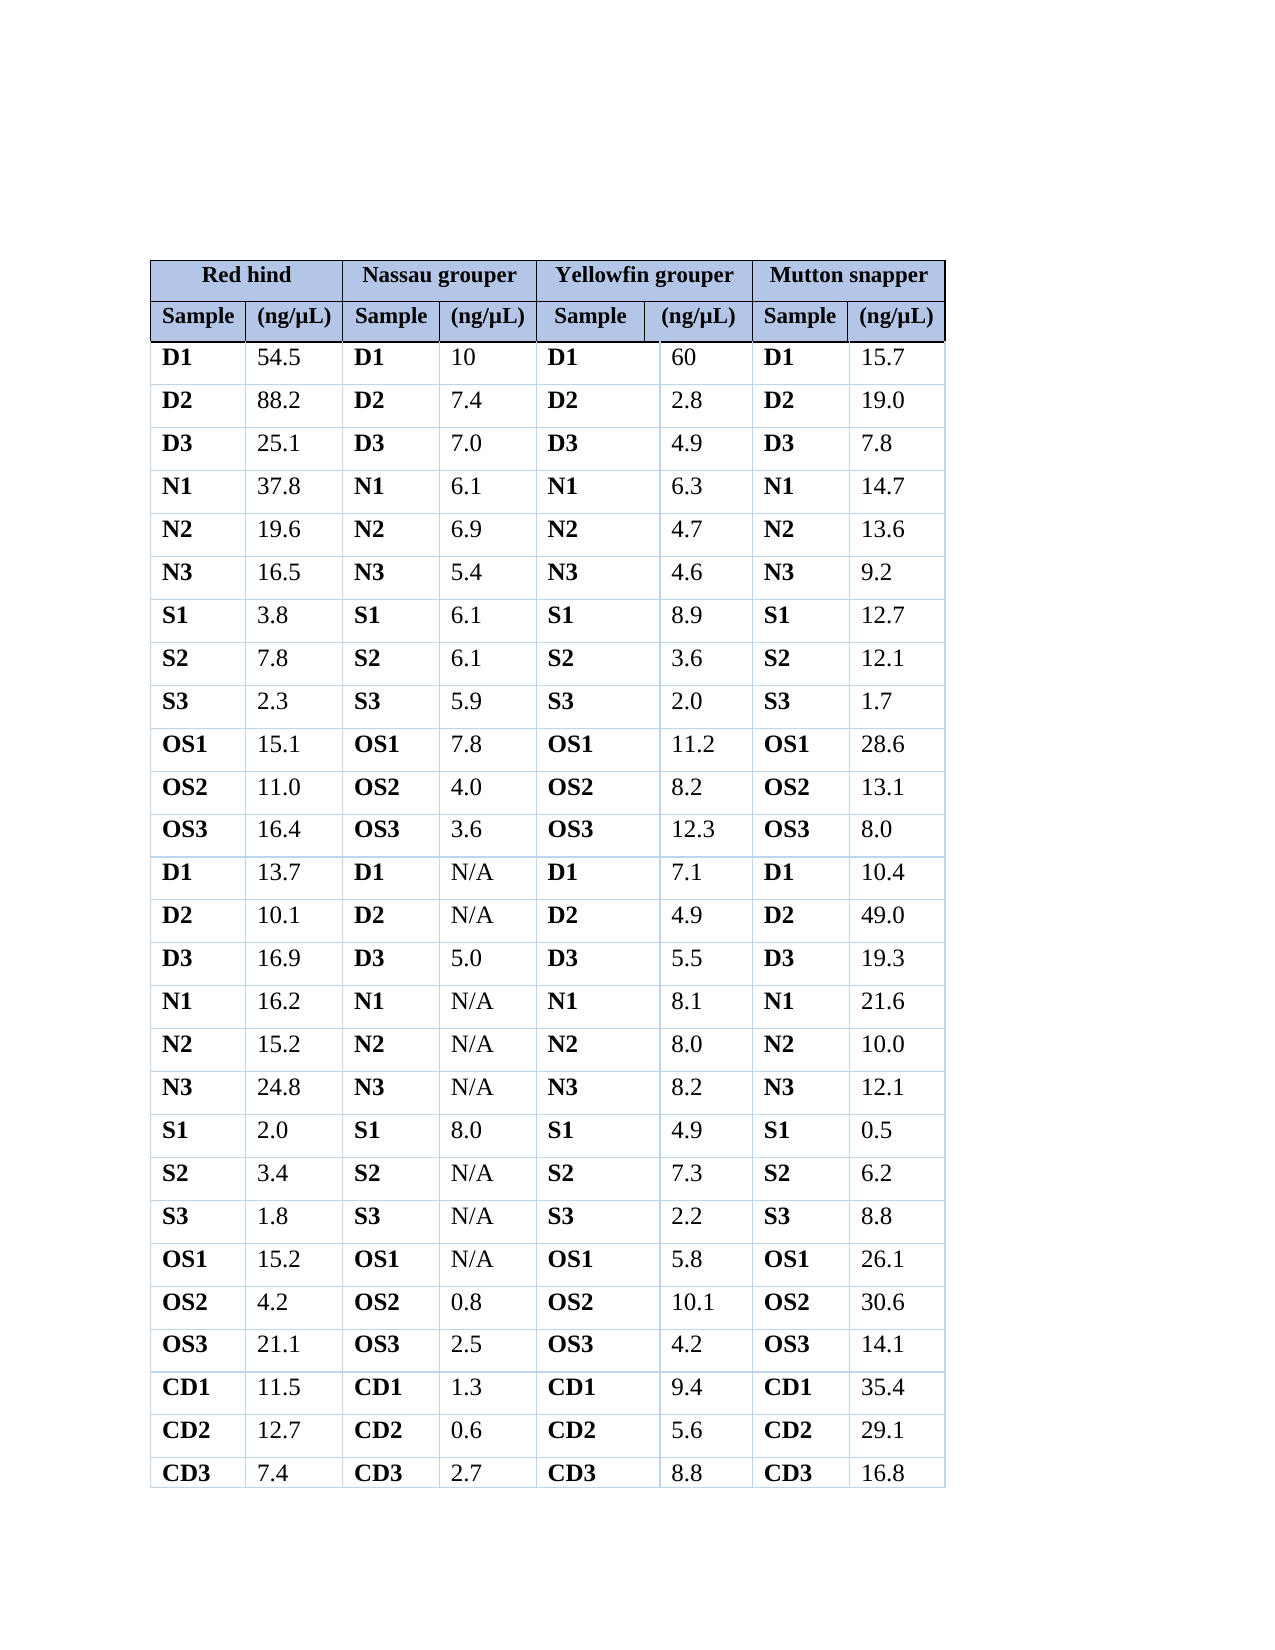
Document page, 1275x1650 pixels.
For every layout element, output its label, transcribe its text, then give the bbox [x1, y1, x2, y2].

table_cell N/A [440, 900, 536, 942]
table_cell N/A [440, 858, 536, 899]
table_cell 9.4 [661, 1373, 752, 1414]
table_cell 2.2 [661, 1201, 752, 1243]
table_cell N3 [753, 557, 849, 599]
table_cell N3 [537, 1072, 659, 1114]
table_cell N3 [343, 557, 439, 599]
table_cell 3.6 [440, 815, 536, 856]
table_cell 4.9 [661, 428, 752, 470]
table_cell (ng/µL) [440, 302, 536, 341]
table_cell 10.1 [246, 900, 342, 942]
table_cell CD2 [343, 1415, 439, 1457]
table_cell D2 [343, 900, 439, 942]
table_cell 28.6 [850, 729, 944, 771]
table_cell 4.9 [661, 1115, 752, 1157]
table_cell 7.8 [440, 729, 536, 771]
table_cell D2 [151, 900, 245, 942]
table_cell 7.4 [440, 385, 536, 427]
table_cell 6.3 [661, 471, 752, 513]
table_cell Sample [537, 302, 644, 341]
table_cell S3 [151, 686, 245, 728]
table_cell 9.2 [850, 557, 944, 599]
table_cell CD3 [151, 1458, 245, 1487]
table_cell 60 [661, 343, 752, 384]
table_cell OS3 [343, 1330, 439, 1371]
table_cell N1 [537, 471, 659, 513]
table_cell D3 [151, 943, 245, 985]
table_header Yellowfin grouper [537, 261, 752, 301]
table_cell 24.8 [246, 1072, 342, 1114]
table_cell 7.4 [246, 1458, 342, 1487]
table_cell N1 [537, 986, 659, 1028]
table_cell 19.3 [850, 943, 944, 985]
table_cell 11.0 [246, 772, 342, 813]
table_cell Sample [753, 302, 847, 341]
table_cell N/A [440, 1244, 536, 1286]
table_cell S2 [753, 643, 849, 685]
table_cell Sample [343, 302, 439, 341]
table_cell 4.0 [440, 772, 536, 813]
table_cell 5.4 [440, 557, 536, 599]
table_cell 8.2 [661, 1072, 752, 1114]
table_cell D1 [151, 343, 245, 384]
table_cell 16.2 [246, 986, 342, 1028]
table_cell 4.2 [661, 1330, 752, 1371]
table_cell S2 [151, 1158, 245, 1200]
table_cell 2.8 [661, 385, 752, 427]
table_cell S3 [537, 686, 659, 728]
table_cell 8.0 [440, 1115, 536, 1157]
table_cell D1 [343, 343, 439, 384]
table_cell 8.1 [661, 986, 752, 1028]
table_cell 8.2 [661, 772, 752, 813]
table_cell 4.2 [246, 1287, 342, 1328]
table_cell OS3 [151, 815, 245, 856]
table_cell 0.5 [850, 1115, 944, 1157]
table_cell N3 [151, 1072, 245, 1114]
table_cell 13.6 [850, 514, 944, 556]
table_cell OS1 [151, 1244, 245, 1286]
table_cell S1 [343, 1115, 439, 1157]
table_cell OS2 [753, 772, 849, 813]
table_cell 21.1 [246, 1330, 342, 1371]
table_cell 21.6 [850, 986, 944, 1028]
table_cell 16.5 [246, 557, 342, 599]
table_cell D2 [151, 385, 245, 427]
table_cell N/A [440, 1029, 536, 1071]
table_cell S3 [537, 1201, 659, 1243]
table_cell D2 [753, 385, 849, 427]
table_cell OS3 [537, 1330, 659, 1371]
table_cell 3.8 [246, 600, 342, 642]
table_cell N1 [151, 986, 245, 1028]
table_cell 6.1 [440, 471, 536, 513]
table_cell 15.2 [246, 1029, 342, 1071]
table_cell D3 [343, 428, 439, 470]
table_cell OS1 [151, 729, 245, 771]
table_cell N2 [151, 1029, 245, 1071]
table_cell 54.5 [246, 343, 342, 384]
table_cell 7.3 [661, 1158, 752, 1200]
table_cell N3 [151, 557, 245, 599]
table_cell CD3 [343, 1458, 439, 1487]
table_cell N/A [440, 986, 536, 1028]
table_cell OS3 [343, 815, 439, 856]
table_cell 8.8 [850, 1201, 944, 1243]
table_cell OS1 [343, 729, 439, 771]
table_cell (ng/µL) [848, 302, 944, 341]
table_cell OS2 [753, 1287, 849, 1328]
table_cell N/A [440, 1158, 536, 1200]
table_cell CD1 [753, 1373, 849, 1414]
table_header Mutton snapper [753, 261, 944, 301]
table_cell D1 [753, 858, 849, 899]
table_cell OS1 [537, 729, 659, 771]
table_cell S1 [151, 1115, 245, 1157]
table_cell D2 [753, 900, 849, 942]
table_cell N3 [753, 1072, 849, 1114]
table_cell 13.7 [246, 858, 342, 899]
table_cell CD2 [753, 1415, 849, 1457]
table_cell 8.8 [661, 1458, 752, 1487]
table_cell 15.7 [850, 343, 944, 384]
table_cell 5.0 [440, 943, 536, 985]
table_cell 3.4 [246, 1158, 342, 1200]
table_cell N1 [753, 471, 849, 513]
table_cell 7.8 [850, 428, 944, 470]
table_cell CD1 [151, 1373, 245, 1414]
table_cell 1.3 [440, 1373, 536, 1414]
table_cell S2 [753, 1158, 849, 1200]
table_cell OS3 [753, 1330, 849, 1371]
table_cell 15.2 [246, 1244, 342, 1286]
table_cell S3 [151, 1201, 245, 1243]
table_cell N/A [440, 1072, 536, 1114]
table_cell OS1 [753, 1244, 849, 1286]
table_cell S1 [753, 1115, 849, 1157]
table_cell S2 [537, 643, 659, 685]
table_cell D2 [343, 385, 439, 427]
table_cell 2.0 [246, 1115, 342, 1157]
table_cell 12.7 [246, 1415, 342, 1457]
table_cell OS2 [537, 772, 659, 813]
table_cell 10.1 [661, 1287, 752, 1328]
table_cell CD1 [343, 1373, 439, 1414]
table_cell 15.1 [246, 729, 342, 771]
table_cell 19.6 [246, 514, 342, 556]
table_cell 29.1 [850, 1415, 944, 1457]
table_cell 16.4 [246, 815, 342, 856]
table_cell 35.4 [850, 1373, 944, 1414]
table_cell 19.0 [850, 385, 944, 427]
table_cell S1 [537, 1115, 659, 1157]
table_cell 10.0 [850, 1029, 944, 1071]
table_cell 16.9 [246, 943, 342, 985]
table_cell 37.8 [246, 471, 342, 513]
table_cell N2 [537, 1029, 659, 1071]
table_cell S3 [753, 1201, 849, 1243]
table_cell D1 [537, 858, 659, 899]
table_cell 12.1 [850, 643, 944, 685]
table_cell 2.7 [440, 1458, 536, 1487]
table_cell D3 [537, 943, 659, 985]
table_cell CD2 [151, 1415, 245, 1457]
table_header Red hind [151, 261, 342, 301]
table_cell 5.5 [661, 943, 752, 985]
table_cell 7.1 [661, 858, 752, 899]
table_cell 2.5 [440, 1330, 536, 1371]
table_cell 6.1 [440, 643, 536, 685]
table_cell 4.7 [661, 514, 752, 556]
table_cell 12.3 [661, 815, 752, 856]
table_cell N1 [151, 471, 245, 513]
table_cell S3 [753, 686, 849, 728]
table_cell N2 [343, 514, 439, 556]
table_cell N2 [343, 1029, 439, 1071]
table_cell CD2 [537, 1415, 659, 1457]
table_cell OS3 [151, 1330, 245, 1371]
table_cell D3 [537, 428, 659, 470]
table_cell N1 [753, 986, 849, 1028]
table_cell D1 [151, 858, 245, 899]
table_cell 0.6 [440, 1415, 536, 1457]
table_cell 7.0 [440, 428, 536, 470]
table_cell N3 [343, 1072, 439, 1114]
table_cell 12.1 [850, 1072, 944, 1114]
table_cell D2 [537, 385, 659, 427]
table_cell D1 [537, 343, 659, 384]
table_cell 26.1 [850, 1244, 944, 1286]
table_cell OS2 [343, 1287, 439, 1328]
table_cell 8.9 [661, 600, 752, 642]
table_cell D1 [753, 343, 849, 384]
table_cell Sample [151, 302, 245, 341]
table_cell 12.7 [850, 600, 944, 642]
table_cell 4.9 [661, 900, 752, 942]
table_cell S2 [537, 1158, 659, 1200]
table_cell OS1 [537, 1244, 659, 1286]
table_cell D3 [753, 943, 849, 985]
table_cell 14.7 [850, 471, 944, 513]
table_cell S2 [151, 643, 245, 685]
table_cell 30.6 [850, 1287, 944, 1328]
table_cell D3 [343, 943, 439, 985]
table_cell 10 [440, 343, 536, 384]
table_cell D3 [151, 428, 245, 470]
table_cell 6.2 [850, 1158, 944, 1200]
table_cell CD3 [537, 1458, 659, 1487]
table_cell N/A [440, 1201, 536, 1243]
table_cell 13.1 [850, 772, 944, 813]
table_cell 7.8 [246, 643, 342, 685]
table_cell N1 [343, 471, 439, 513]
table_cell OS2 [151, 1287, 245, 1328]
table_cell D2 [537, 900, 659, 942]
table_cell 6.9 [440, 514, 536, 556]
table_cell S1 [753, 600, 849, 642]
table_cell 8.0 [661, 1029, 752, 1071]
table_cell OS1 [343, 1244, 439, 1286]
table_cell CD1 [537, 1373, 659, 1414]
table_cell OS2 [343, 772, 439, 813]
table_cell N1 [343, 986, 439, 1028]
table_cell 5.8 [661, 1244, 752, 1286]
table_cell 5.9 [440, 686, 536, 728]
table_cell N2 [753, 1029, 849, 1071]
table_cell 4.6 [661, 557, 752, 599]
table_cell OS2 [537, 1287, 659, 1328]
table_cell OS1 [753, 729, 849, 771]
table_cell 16.8 [850, 1458, 944, 1487]
table_cell 1.7 [850, 686, 944, 728]
table_cell N2 [537, 514, 659, 556]
table_cell 0.8 [440, 1287, 536, 1328]
table_cell S2 [343, 1158, 439, 1200]
table_cell S1 [343, 600, 439, 642]
table_cell (ng/µL) [246, 302, 342, 341]
table_cell 1.8 [246, 1201, 342, 1243]
table_cell OS2 [151, 772, 245, 813]
table_cell S1 [151, 600, 245, 642]
table_cell 3.6 [661, 643, 752, 685]
table_cell 2.0 [661, 686, 752, 728]
table_cell (ng/µL) [645, 302, 752, 341]
table_cell N2 [753, 514, 849, 556]
table_cell 49.0 [850, 900, 944, 942]
table_cell D1 [343, 858, 439, 899]
table_cell 5.6 [661, 1415, 752, 1457]
table_header Nassau grouper [343, 261, 536, 301]
table_cell S2 [343, 643, 439, 685]
table_cell D3 [753, 428, 849, 470]
table_cell 11.2 [661, 729, 752, 771]
table_cell S3 [343, 1201, 439, 1243]
table_cell 14.1 [850, 1330, 944, 1371]
table_cell 10.4 [850, 858, 944, 899]
table_cell 88.2 [246, 385, 342, 427]
table_cell 6.1 [440, 600, 536, 642]
table_cell S3 [343, 686, 439, 728]
table_cell N3 [537, 557, 659, 599]
table_cell 2.3 [246, 686, 342, 728]
table_cell 8.0 [850, 815, 944, 856]
table_cell CD3 [753, 1458, 849, 1487]
table_cell 25.1 [246, 428, 342, 470]
table_cell N2 [151, 514, 245, 556]
table_cell OS3 [753, 815, 849, 856]
table_cell 11.5 [246, 1373, 342, 1414]
table_cell S1 [537, 600, 659, 642]
table_cell OS3 [537, 815, 659, 856]
